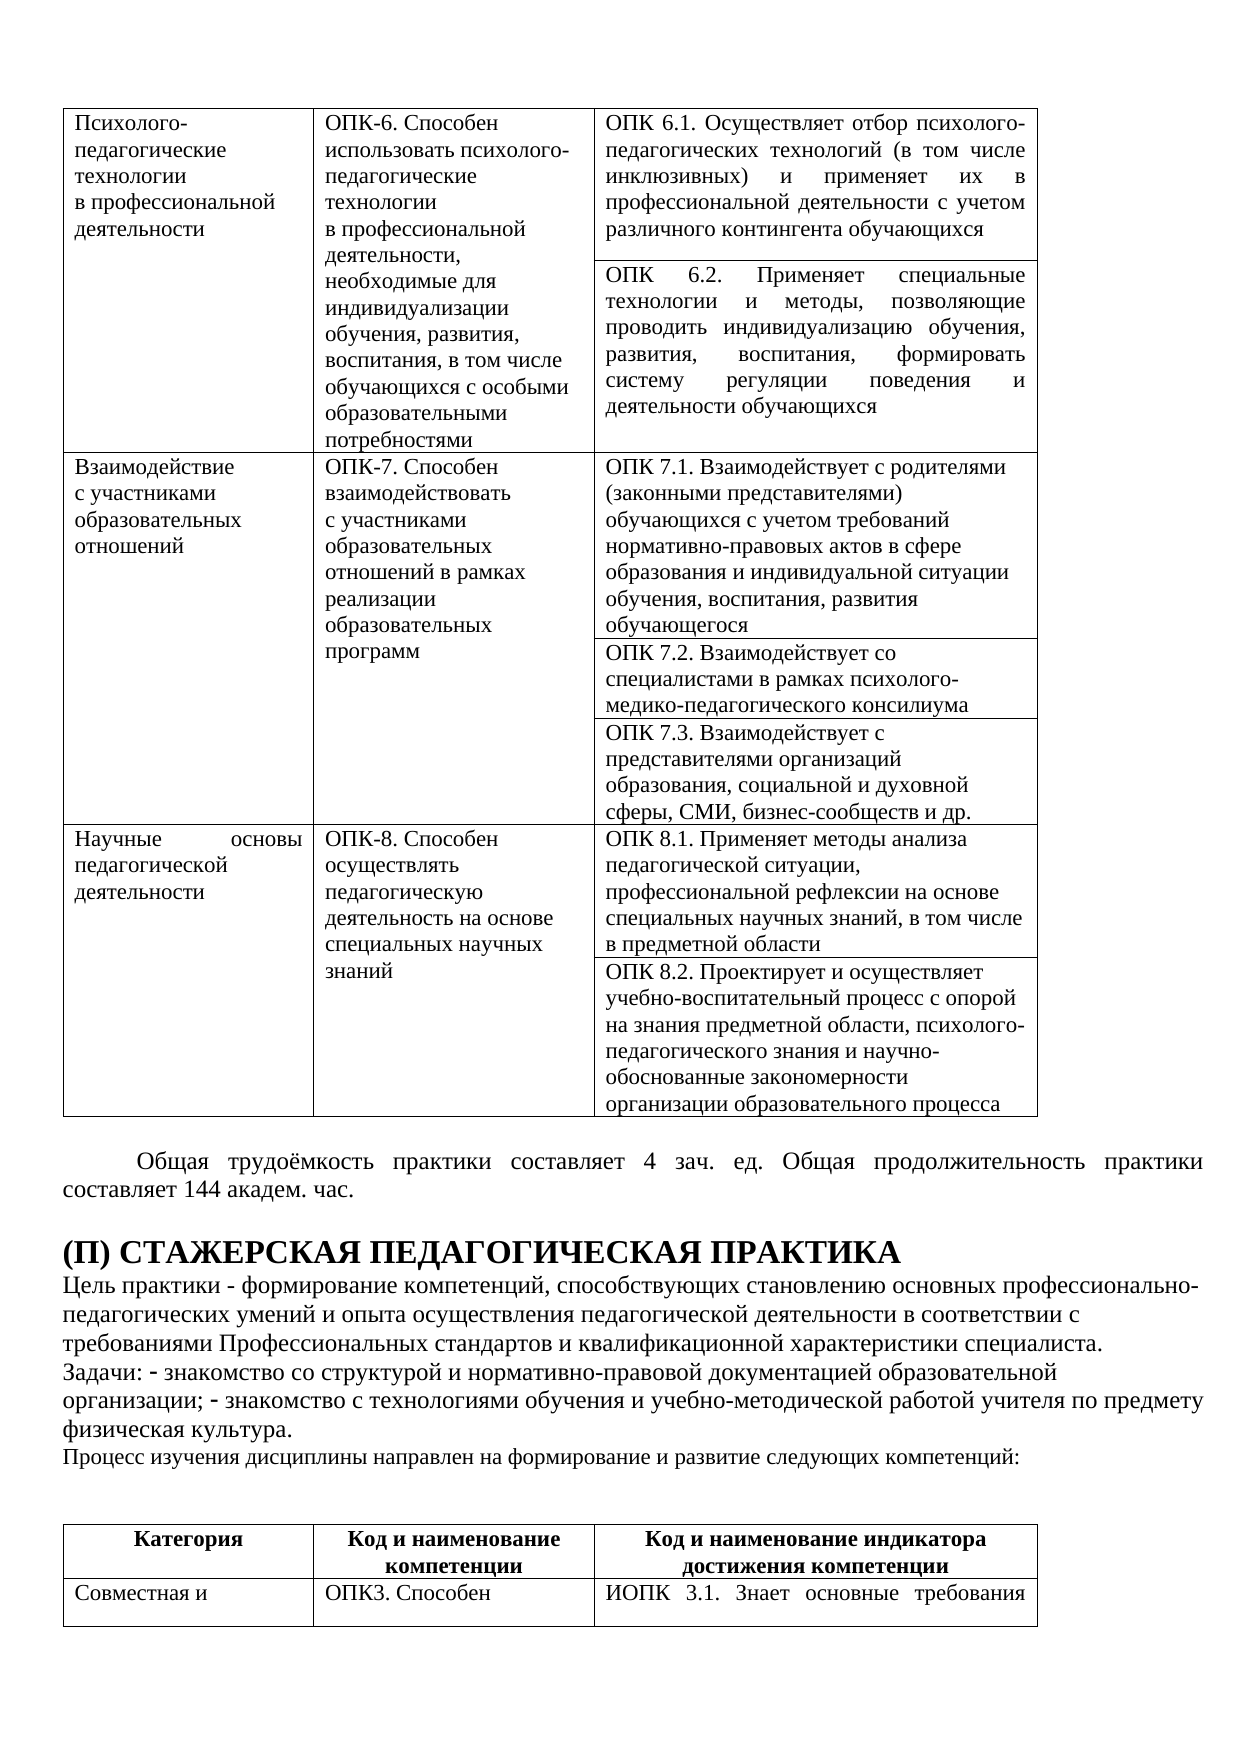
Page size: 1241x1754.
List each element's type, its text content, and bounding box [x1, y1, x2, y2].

table_header Код и наименование компетенции [314, 1525, 594, 1578]
table_cell ОПК 6.1. Осуществляет отбор психолого-педагогических технологий (в том числе инклюзивных) и применяет их в профессиональной деятельности с учетом различного контингента обучающихся [595, 109, 1037, 260]
table_cell Научные основы педагогической деятельности [64, 825, 313, 1116]
table_header Категория [64, 1525, 313, 1578]
table_cell ОПК-6. Способен использовать психолого-педагогические технологии в профессиональной деятельности, необходимые для индивидуализации обучения, развития, воспитания, в том числе обучающихся с особыми образовательными потребностями [314, 109, 594, 452]
text Процесс изучения дисциплины направлен на формирование и развитие следующих компетенций: [62, 1443, 1205, 1469]
table_cell ОПК-7. Способен взаимодействовать с участниками образовательных отношений в рамках реализации образовательных программ [314, 453, 594, 824]
text Цель практики - формирование компетенций, способствующих становлению основных профессионально-педагогических умений и опыта осуществления педагогической деятельности в соответствии с требованиями Профессиональных стандартов и квалификационной характеристики специалиста. [62, 1270, 1205, 1357]
table_cell ОПК-8. Способен осуществлять педагогическую деятельность на основе специальных научных знаний [314, 825, 594, 1116]
table_cell ОПК 7.2. Взаимодействует со специалистами в рамках психолого-медико-педагогического консилиума [595, 639, 1037, 718]
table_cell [64, 1579, 313, 1626]
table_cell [314, 1579, 594, 1626]
table_cell ОПК 7.1. Взаимодействует с родителями (законными представителями) обучающихся с учетом требований нормативно-правовых актов в сфере образования и индивидуальной ситуации обучения, воспитания, развития обучающегося [595, 453, 1037, 637]
table_cell ОПК 6.2. Применяет специальные технологии и методы, позволяющие проводить индивидуализацию обучения, развития, воспитания, формировать систему регуляции поведения и деятельности обучающихся [595, 261, 1037, 452]
table_cell ОПК 7.3. Взаимодействует с представителями организаций образования, социальной и духовной сферы, СМИ, бизнес-сообществ и др. [595, 719, 1037, 824]
table_cell ОПК 8.2. Проектирует и осуществляет учебно-воспитательный процесс с опорой на знания предметной области, психолого-педагогического знания и научно-обоснованные закономерности организации образовательного процесса [595, 958, 1037, 1116]
table_cell ОПК 8.1. Применяет методы анализа педагогической ситуации, профессиональной рефлексии на основе специальных научных знаний, в том числе в предметной области [595, 825, 1037, 957]
table_header Код и наименование индикатора достижения компетенции [595, 1525, 1037, 1578]
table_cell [595, 1579, 1037, 1626]
text (П) СТАЖЕРСКАЯ ПЕДАГОГИЧЕСКАЯ ПРАКТИКА [62, 1232, 1205, 1270]
table_cell Взаимодействие с участниками образовательных отношений [64, 453, 313, 824]
table_cell Психолого-педагогические технологии в профессиональной деятельности [64, 109, 313, 452]
text Задачи: знакомство со структурой и нормативно-правовой документацией образовательной организации; знакомство с технологиями обучения и учебно-методической работой учителя по предмету физическая культура. [62, 1357, 1205, 1443]
text Общая трудоёмкость практики составляет 4 зач. ед. Общая продолжительность практики составляет 144 академ. час. [62, 1146, 1205, 1203]
